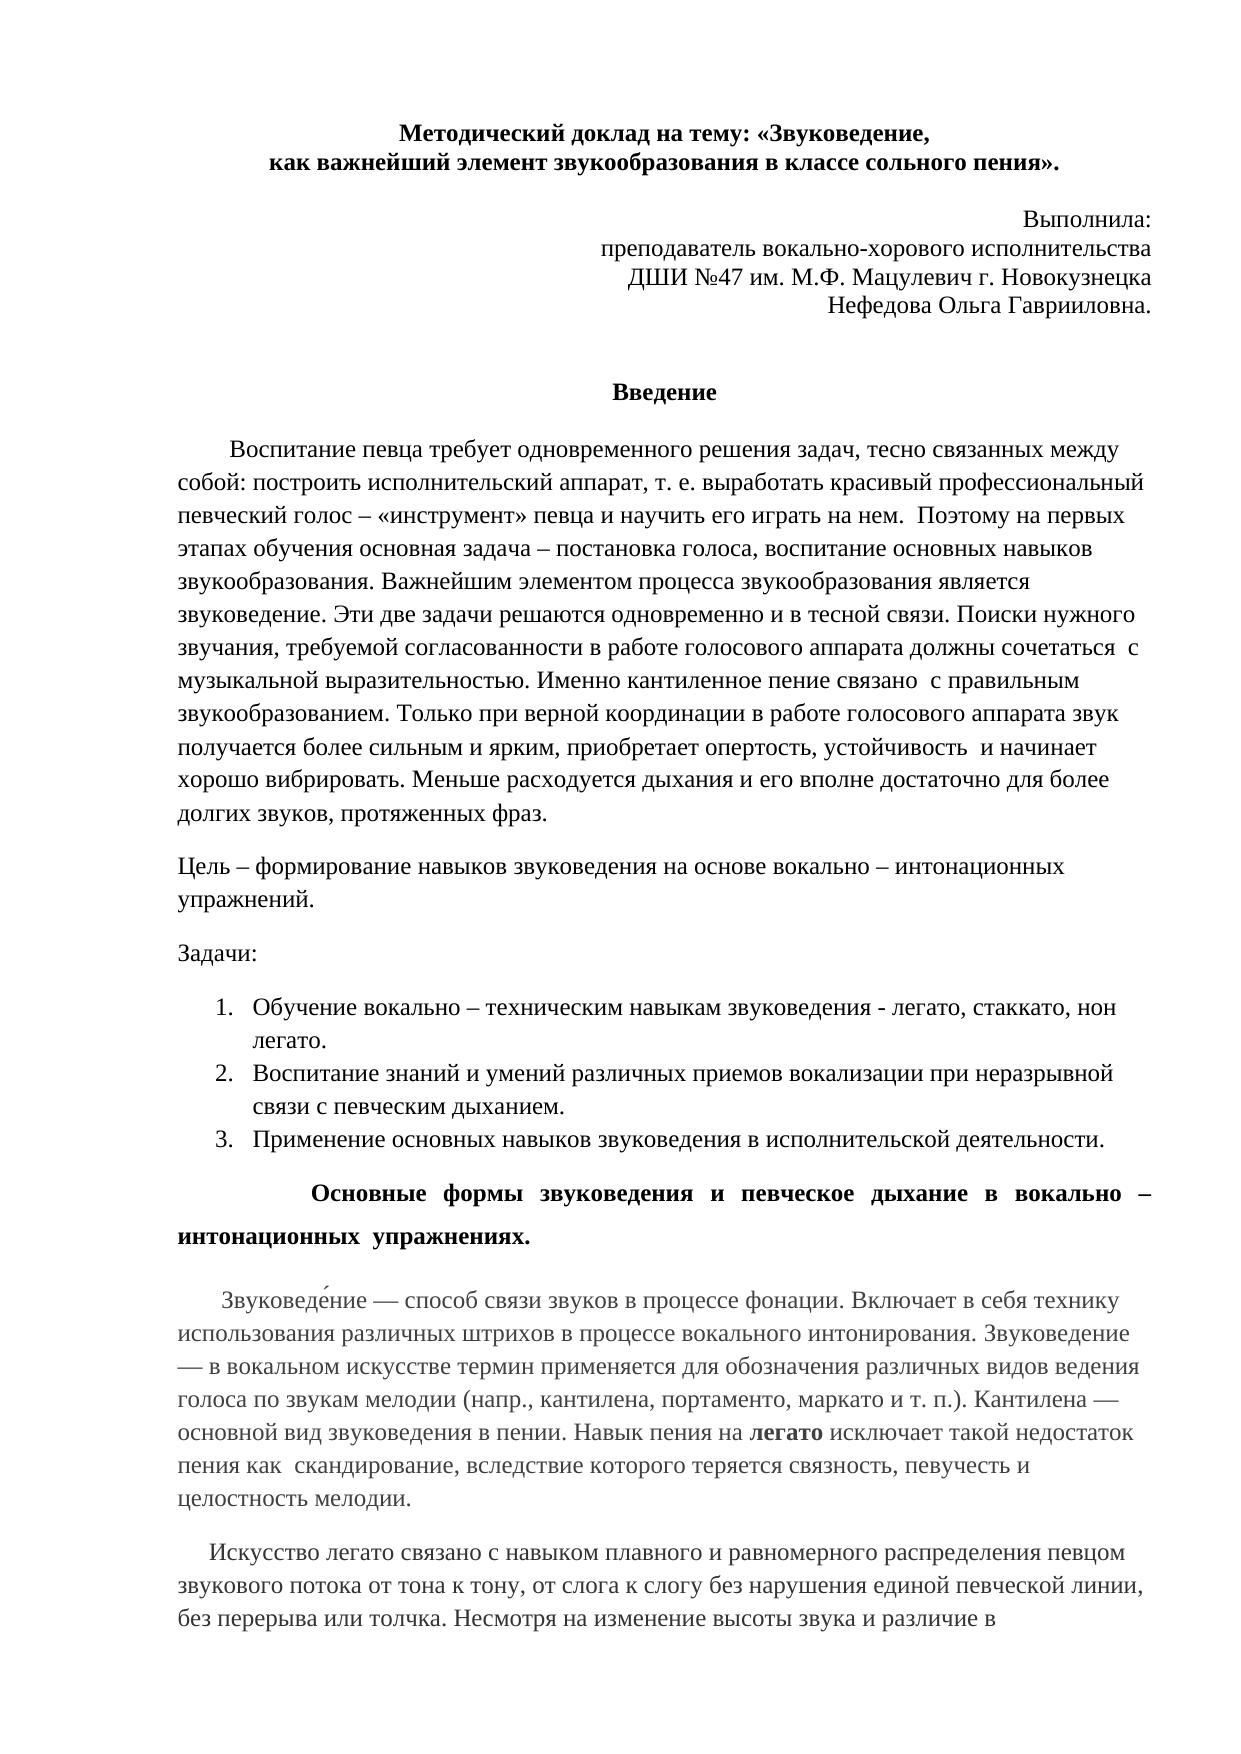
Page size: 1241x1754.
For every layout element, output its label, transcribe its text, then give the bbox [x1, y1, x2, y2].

text Нефедова Ольга Гаврииловна. [177, 291, 1152, 319]
text как важнейший элемент звукообразования в классе сольного пения». [177, 147, 1152, 176]
text Методический доклад на тему: «Звуковедение, [177, 118, 1152, 147]
text Выполнила: [177, 204, 1152, 233]
text Звуковеде́ние — способ связи звуков в процессе фонации. Включает в себя технику использования различных штрихов в процессе вокального интонирования. Звуковедение — в вокальном искусстве термин применяется для обозначения различных видов ведения голоса по звукам мелодии (напр., кантилена, портаменто, маркато и т. п.). Кантилена — основной вид звуковедения в пении. Навык пения на легато исключает такой недостаток пения как скандирование, вследствие которого теряется связность, певучесть и целостность мелодии. [177, 1285, 1152, 1512]
list Применение основных навыков звуковедения в исполнительской деятельности. [215, 1124, 1152, 1153]
text Задачи: [177, 938, 1152, 967]
text Воспитание певца требует одновременного решения задач, тесно связанных между собой: построить исполнительский аппарат, т. е. выработать красивый профессиональный певческий голос – «инструмент» певца и научить его играть на нем. Поэтому на первых этапах обучения основная задача – постановка голоса, воспитание основных навыков звукообразования. Важнейшим элементом процесса звукообразования является звуковедение. Эти две задачи решаются одновременно и в тесной связи. Поиски нужного звучания, требуемой согласованности в работе голосового аппарата должны сочетаться с музыкальной выразительностью. Именно кантиленное пение связано с правильным звукообразованием. Только при верной координации в работе голосового аппарата звук получается более сильным и ярким, приобретает опертость, устойчивость и начинает хорошо вибрировать. Меньше расходуется дыхания и его вполне достаточно для более долгих звуков, протяженных фраз. [177, 434, 1152, 826]
text преподаватель вокально-хорового исполнительства [177, 233, 1152, 262]
list Воспитание знаний и умений различных приемов вокализации при неразрывной связи с певческим дыханием. [215, 1058, 1152, 1120]
text Основные формы звуковедения и певческое дыхание в вокально – интонационных упражнениях. [177, 1178, 1152, 1250]
text Цель – формирование навыков звуковедения на основе вокально – интонационных упражнений. [177, 851, 1152, 913]
text ДШИ №47 им. М.Ф. Мацулевич г. Новокузнецка [177, 262, 1152, 291]
text Введение [177, 377, 1152, 406]
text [177, 1537, 1152, 1632]
list Обучение вокально – техническим навыкам звуковедения - легато, стаккато, нон легато. [215, 992, 1152, 1054]
